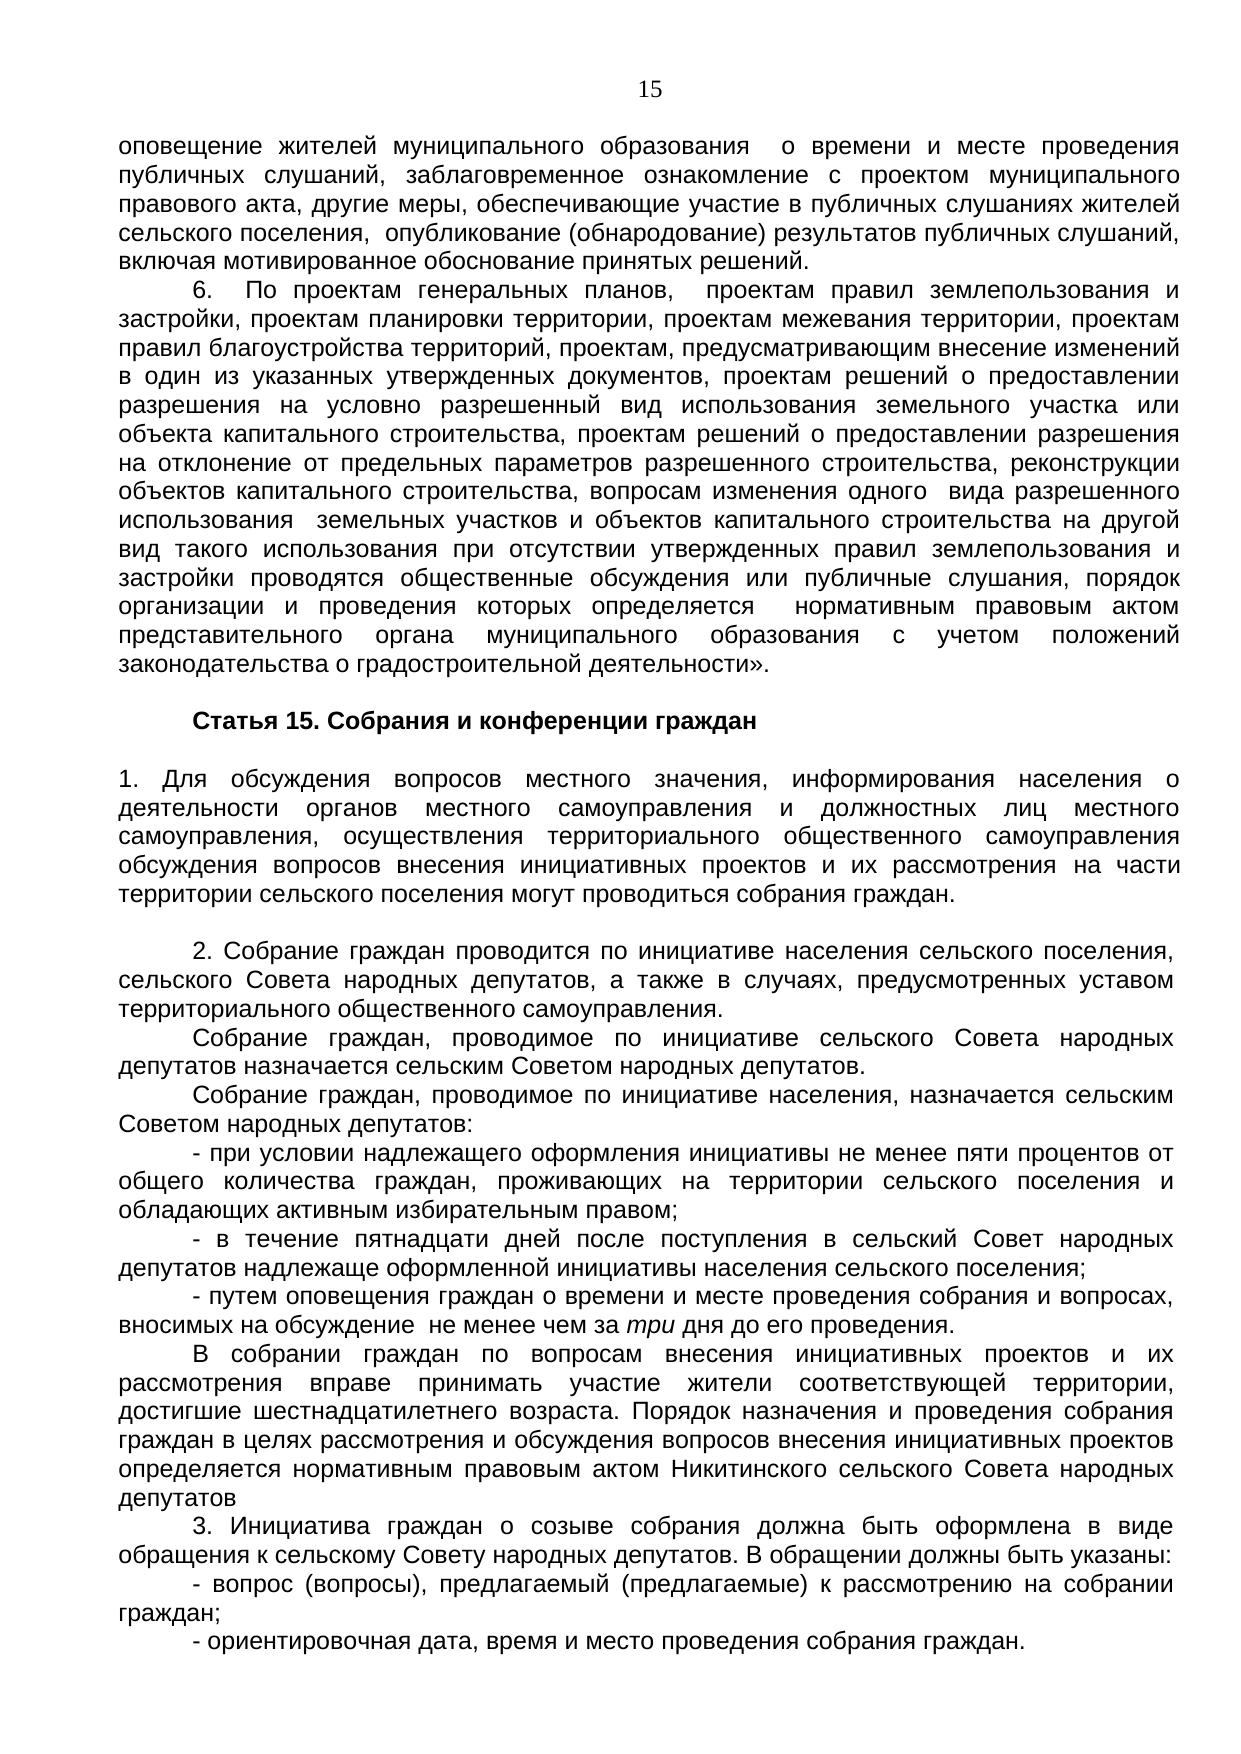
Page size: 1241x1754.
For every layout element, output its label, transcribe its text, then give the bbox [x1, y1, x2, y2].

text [118, 131, 1181, 275]
text Статья 15. Собрания и конференции граждан [118, 706, 1181, 735]
text В собрании граждан по вопросам внесения инициативных проектов и их рассмотрения вправе принимать участие жители соответствующей территории, достигшие шестнадцатилетнего возраста. Порядок назначения и проведения собрания граждан в целях рассмотрения и обсуждения вопросов внесения инициативных проектов определяется нормативным правовым актом Никитинского сельского Совета народных депутатов [118, 1339, 1175, 1511]
text Собрание граждан, проводимое по инициативе населения, назначается сельским Советом народных депутатов: [118, 1080, 1175, 1138]
text - при условии надлежащего оформления инициативы не менее пяти процентов от общего количества граждан, проживающих на территории сельского поселения и обладающих активным избирательным правом; [118, 1138, 1175, 1224]
text Собрание граждан, проводимое по инициативе сельского Совета народных депутатов назначается сельским Советом народных депутатов. [118, 1023, 1175, 1080]
text 1. Для обсуждения вопросов местного значения, информирования населения о деятельности органов местного самоуправления и должностных лиц местного самоуправления, осуществления территориального общественного самоуправления обсуждения вопросов внесения инициативных проектов и их рассмотрения на части территории сельского поселения могут проводиться собрания граждан. [118, 764, 1181, 908]
text - ориентировочная дата, время и место проведения собрания граждан. [118, 1626, 1175, 1655]
text 2. Собрание граждан проводится по инициативе населения сельского поселения, сельского Совета народных депутатов, а также в случаях, предусмотренных уставом территориального общественного самоуправления. [118, 936, 1175, 1023]
text 3. Инициатива граждан о созыве собрания должна быть оформлена в виде обращения к сельскому Совету народных депутатов. В обращении должны быть указаны: [118, 1511, 1175, 1569]
text - вопрос (вопросы), предлагаемый (предлагаемые) к рассмотрению на собрании граждан; [118, 1569, 1175, 1626]
text - путем оповещения граждан о времени и месте проведения собрания и вопросах, вносимых на обсуждение не менее чем за три дня до его проведения. [118, 1281, 1175, 1339]
text 6. По проектам генеральных планов, проектам правил землепользования и застройки, проектам планировки территории, проектам межевания территории, проектам правил благоустройства территорий, проектам, предусматривающим внесение изменений в один из указанных утвержденных документов, проектам решений о предоставлении разрешения на условно разрешенный вид использования земельного участка или объекта капитального строительства, проектам решений о предоставлении разрешения на отклонение от предельных параметров разрешенного строительства, реконструкции объектов капитального строительства, вопросам изменения одного вида разрешенного использования земельных участков и объектов капитального строительства на другой вид такого использования при отсутствии утвержденных правил землепользования и застройки проводятся общественные обсуждения или публичные слушания, порядок организации и проведения которых определяется нормативным правовым актом представительного органа муниципального образования с учетом положений законодательства о градостроительной деятельности». [118, 275, 1181, 678]
text - в течение пятнадцати дней после поступления в сельский Совет народных депутатов надлежаще оформленной инициативы населения сельского поселения; [118, 1224, 1175, 1281]
